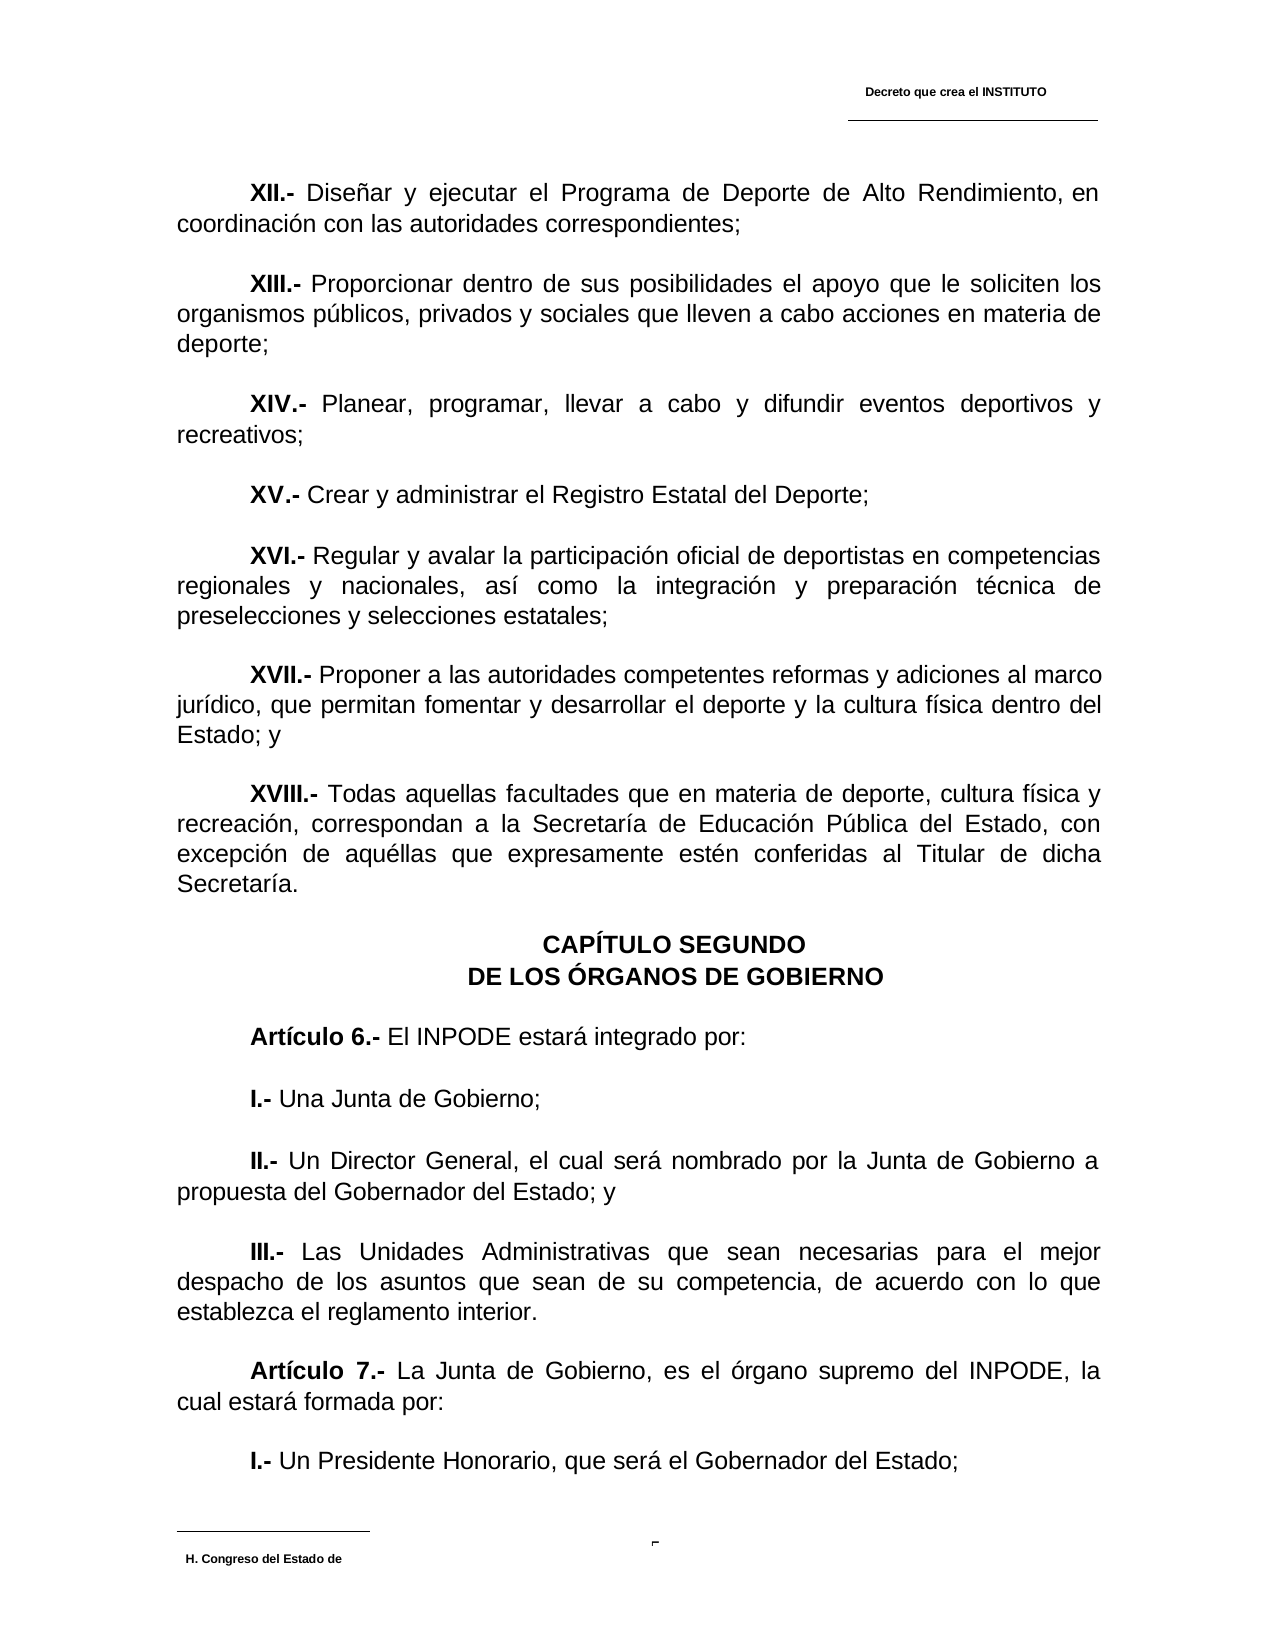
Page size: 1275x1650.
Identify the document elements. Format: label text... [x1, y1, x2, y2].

text XVII.- Proponer a las autoridades competentes reformas y adiciones al marco jurídico, que permitan fomentar y desarrollar el deporte y la cultura física dentro del Estado; y [177, 660, 1102, 749]
text DE LOS ÓRGANOS DE GOBIERNO Artículo 6.- El INPODE estará integrado por: [250, 962, 886, 1051]
text Artículo 7.- La Junta de Gobierno, es el órgano supremo del INPODE, la cual estará formada por: [177, 1356, 1101, 1416]
text I.- Un Presidente Honorario, que será el Gobernador del Estado; [250, 1446, 1110, 1475]
text XIV.- Planear, programar, llevar a cabo y difundir eventos deportivos y recreativos; [177, 389, 1101, 449]
text XVI.- Regular y avalar la participación oficial de deportistas en competencias regionales y nacionales, así como la integración y preparación técnica de preselecciones y selecciones estatales; [177, 541, 1101, 629]
text II.- Un Director General, el cual será nombrado por la Junta de Gobierno a propuesta del Gobernador del Estado; y [177, 1146, 1099, 1206]
text XII.- Diseñar y ejecutar el Programa de Deporte de Alto Rendimiento, en coordinación con las autoridades correspondientes; [177, 178, 1099, 238]
text XV.- Crear y administrar el Registro Estatal del Deporte; [250, 480, 1110, 508]
text III.- Las Unidades Administrativas que sean necesarias para el mejor despacho de los asuntos que sean de su competencia, de acuerdo con lo que establezca el reglamento interior. [177, 1236, 1101, 1325]
text XIII.- Proporcionar dentro de sus posibilidades el apoyo que le soliciten los organismos públicos, privados y sociales que lleven a cabo acciones en materia de deporte; [177, 268, 1101, 357]
text XVIII.- Todas aquellas facultades que en materia de deporte, cultura física y recreación, correspondan a la Secretaría de Educación Pública del Estado, con excepción de aquéllas que expresamente estén conferidas al Titular de dicha Secretaría. [177, 779, 1101, 898]
text CAPÍTULO SEGUNDO [542, 930, 1110, 959]
text I.- Una Junta de Gobierno; [250, 1084, 1110, 1112]
